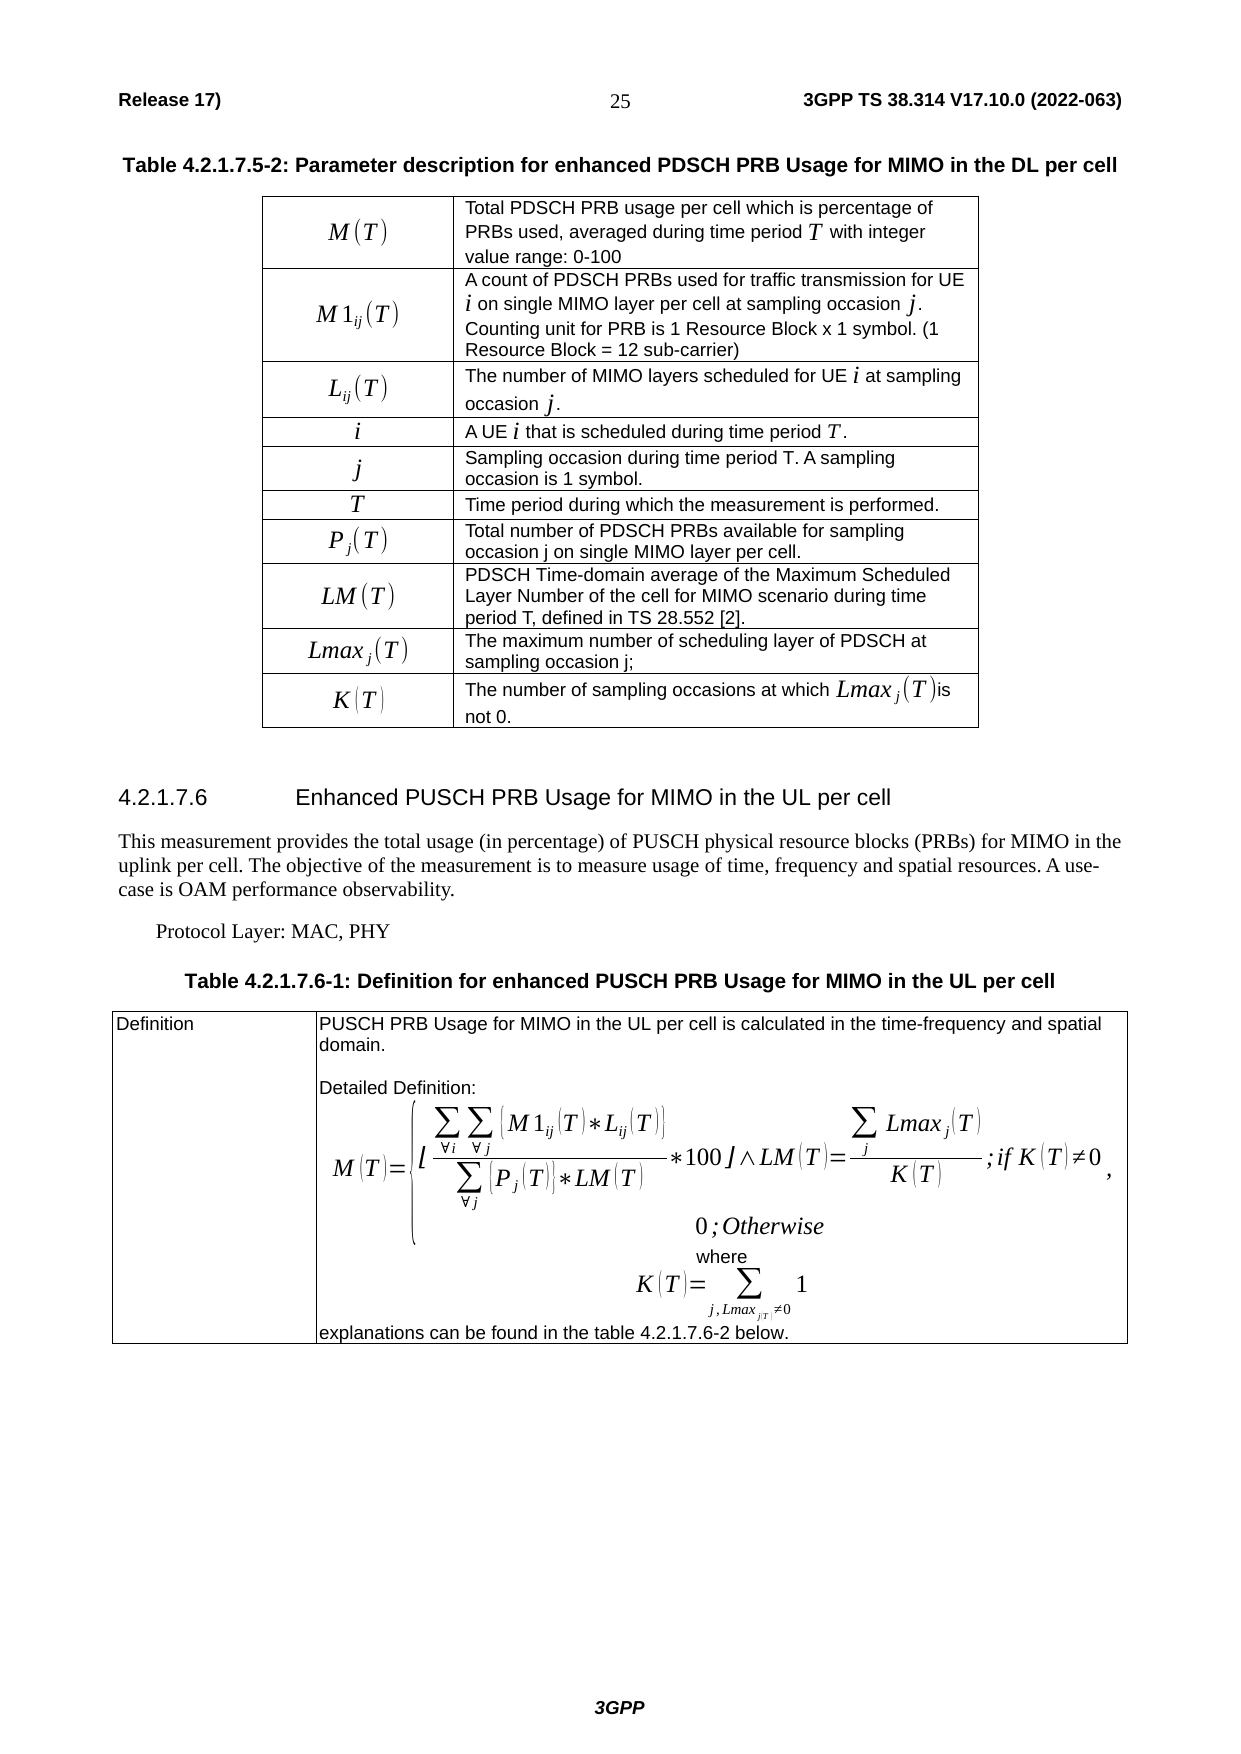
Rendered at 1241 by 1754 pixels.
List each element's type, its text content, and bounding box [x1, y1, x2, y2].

table_header Total PDSCH PRB usage per cell which is percentage of PRBs used, averaged during time period with integer value range: 0-100 [454, 197, 978, 267]
text Table 4.2.1.7.5-2: Parameter description for enhanced PDSCH PRB Usage for MIMO in the DL per cell [118, 153, 1122, 177]
table_cell [263, 629, 453, 672]
table_cell [263, 491, 453, 518]
table_cell A UE that is scheduled during time period 𝑇. [454, 418, 978, 446]
table_header PUSCH PRB Usage for MIMO in the UL per cell is calculated in the time-frequency and spatial domain. Detailed Definition: where explanations can be found in the table 4.2.1.7.6-2 below. [317, 1012, 1127, 1343]
subtitle 4.2.1.7.6 Enhanced PUSCH PRB Usage for MIMO in the UL per cell [118, 783, 1122, 810]
table_cell The number of MIMO layers scheduled for UE at sampling occasion . [454, 362, 978, 417]
table_cell [263, 418, 453, 446]
text Table 4.2.1.7.6-1: Definition for enhanced PUSCH PRB Usage for MIMO in the UL per cell [118, 968, 1122, 992]
text Protocol Layer: MAC, PHY [156, 919, 1122, 943]
table_cell Sampling occasion during time period T. A sampling occasion is 1 symbol. [454, 447, 978, 490]
table_cell [263, 674, 453, 727]
table_cell [263, 520, 453, 563]
table_cell A count of PDSCH PRBs used for traffic transmission for UE on single MIMO layer per cell at sampling occasion . Counting unit for PRB is 1 Resource Block x 1 symbol. (1 Resource Block = 12 sub-carrier) [454, 269, 978, 361]
table_header [263, 197, 453, 267]
table_cell PDSCH Time-domain average of the Maximum Scheduled Layer Number of the cell for MIMO scenario during time period T, defined in TS 28.552 [2]. [454, 564, 978, 628]
table_cell Total number of PDSCH PRBs available for sampling occasion j on single MIMO layer per cell. [454, 520, 978, 563]
table_cell [263, 269, 453, 361]
table_cell [263, 362, 453, 417]
text This measurement provides the total usage (in percentage) of PUSCH physical resource blocks (PRBs) for MIMO in the uplink per cell. The objective of the measurement is to measure usage of time, frequency and spatial resources. A use-case is OAM performance observability. [118, 828, 1122, 901]
table_cell The maximum number of scheduling layer of PDSCH at sampling occasion j; [454, 629, 978, 672]
table_cell [263, 447, 453, 490]
table_cell [263, 564, 453, 628]
table_cell Time period during which the measurement is performed. [454, 491, 978, 518]
table_header Definition [113, 1012, 316, 1343]
table_cell The number of sampling occasions at which is not 0. [454, 674, 978, 727]
